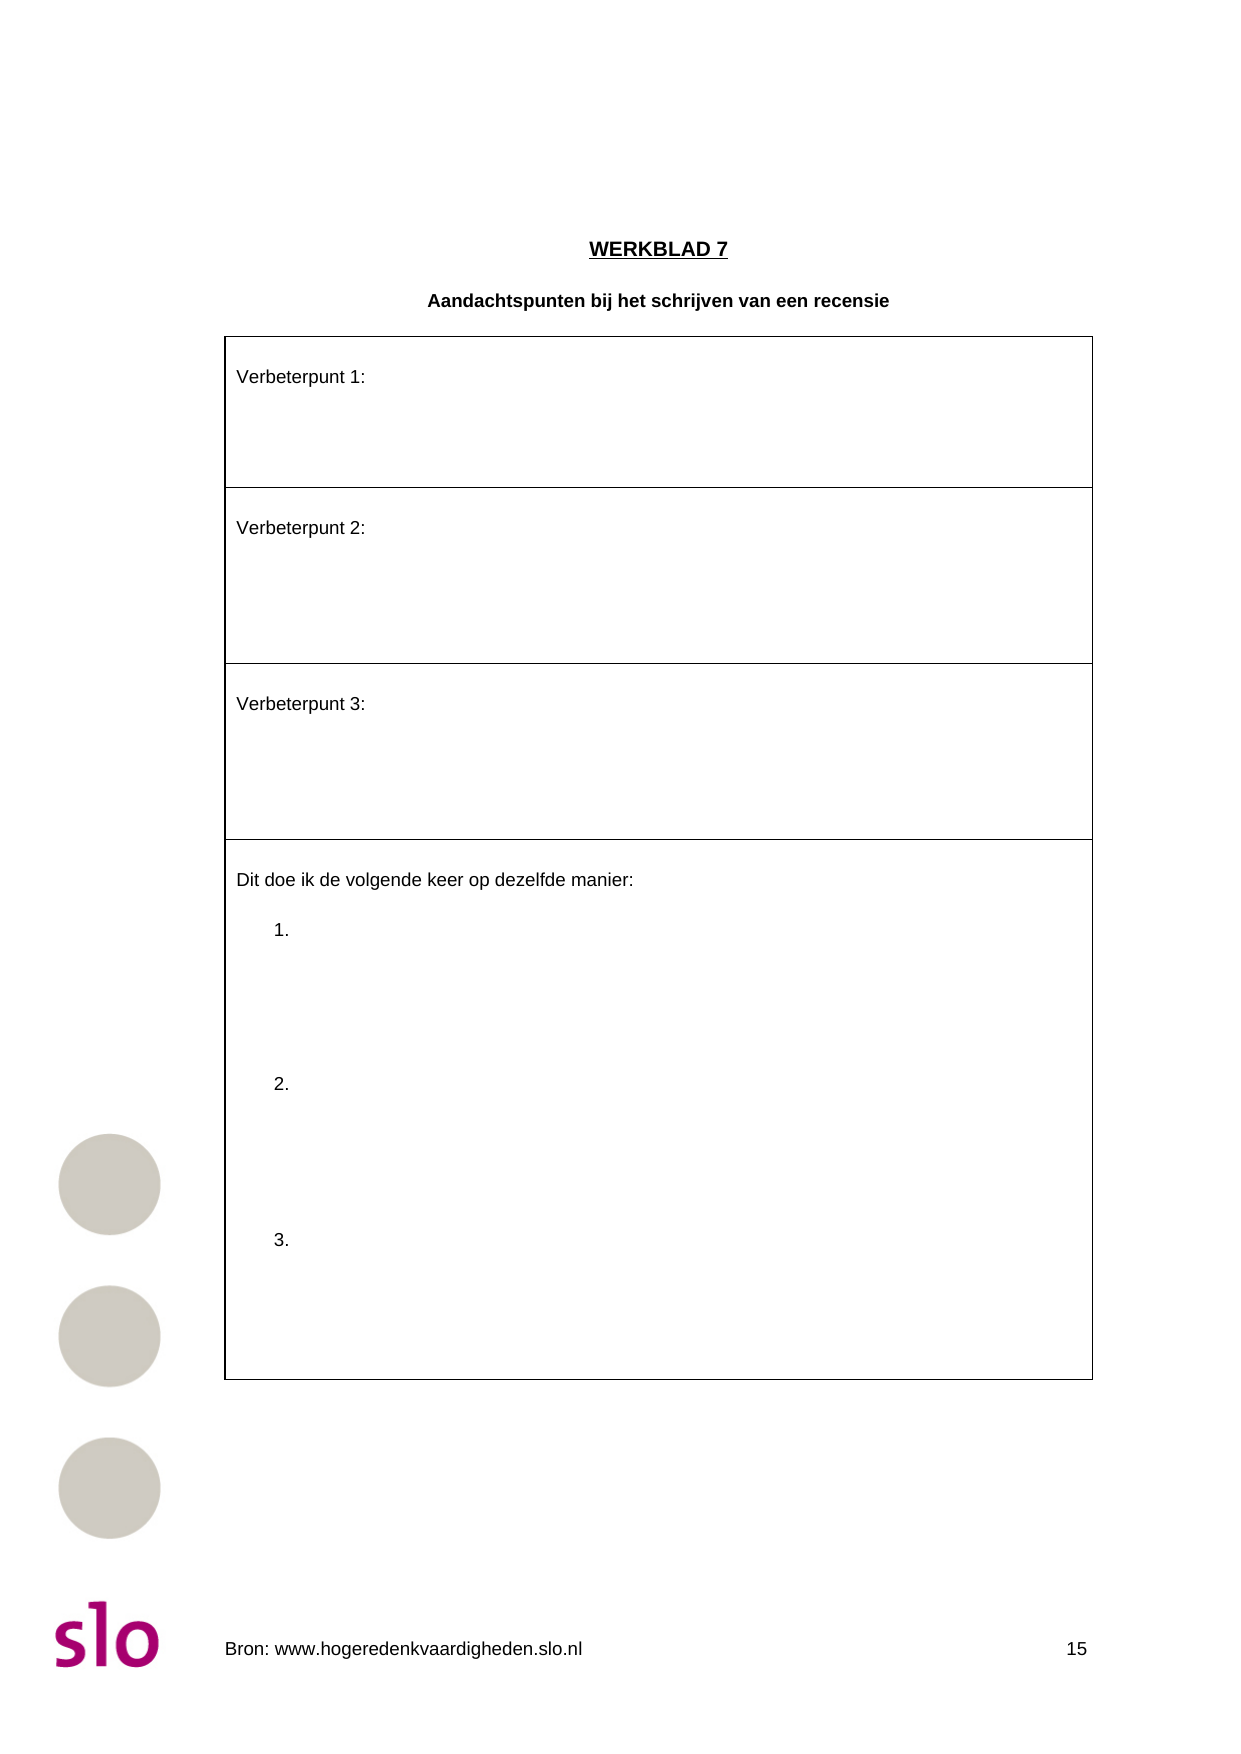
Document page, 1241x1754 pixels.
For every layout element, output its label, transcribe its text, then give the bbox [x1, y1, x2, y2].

table_header Verbeterpunt 1: [226, 337, 1092, 487]
picture [37, 1117, 176, 1682]
text Aandachtspunten bij het schrijven van een recensie [224, 286, 1092, 311]
table_cell Verbeterpunt 2: [226, 488, 1092, 663]
table_cell Dit doe ik de volgende keer op dezelfde manier: [226, 840, 1092, 1379]
table_cell Verbeterpunt 3: [226, 664, 1092, 839]
text WERKBLAD 7 [224, 236, 1092, 261]
